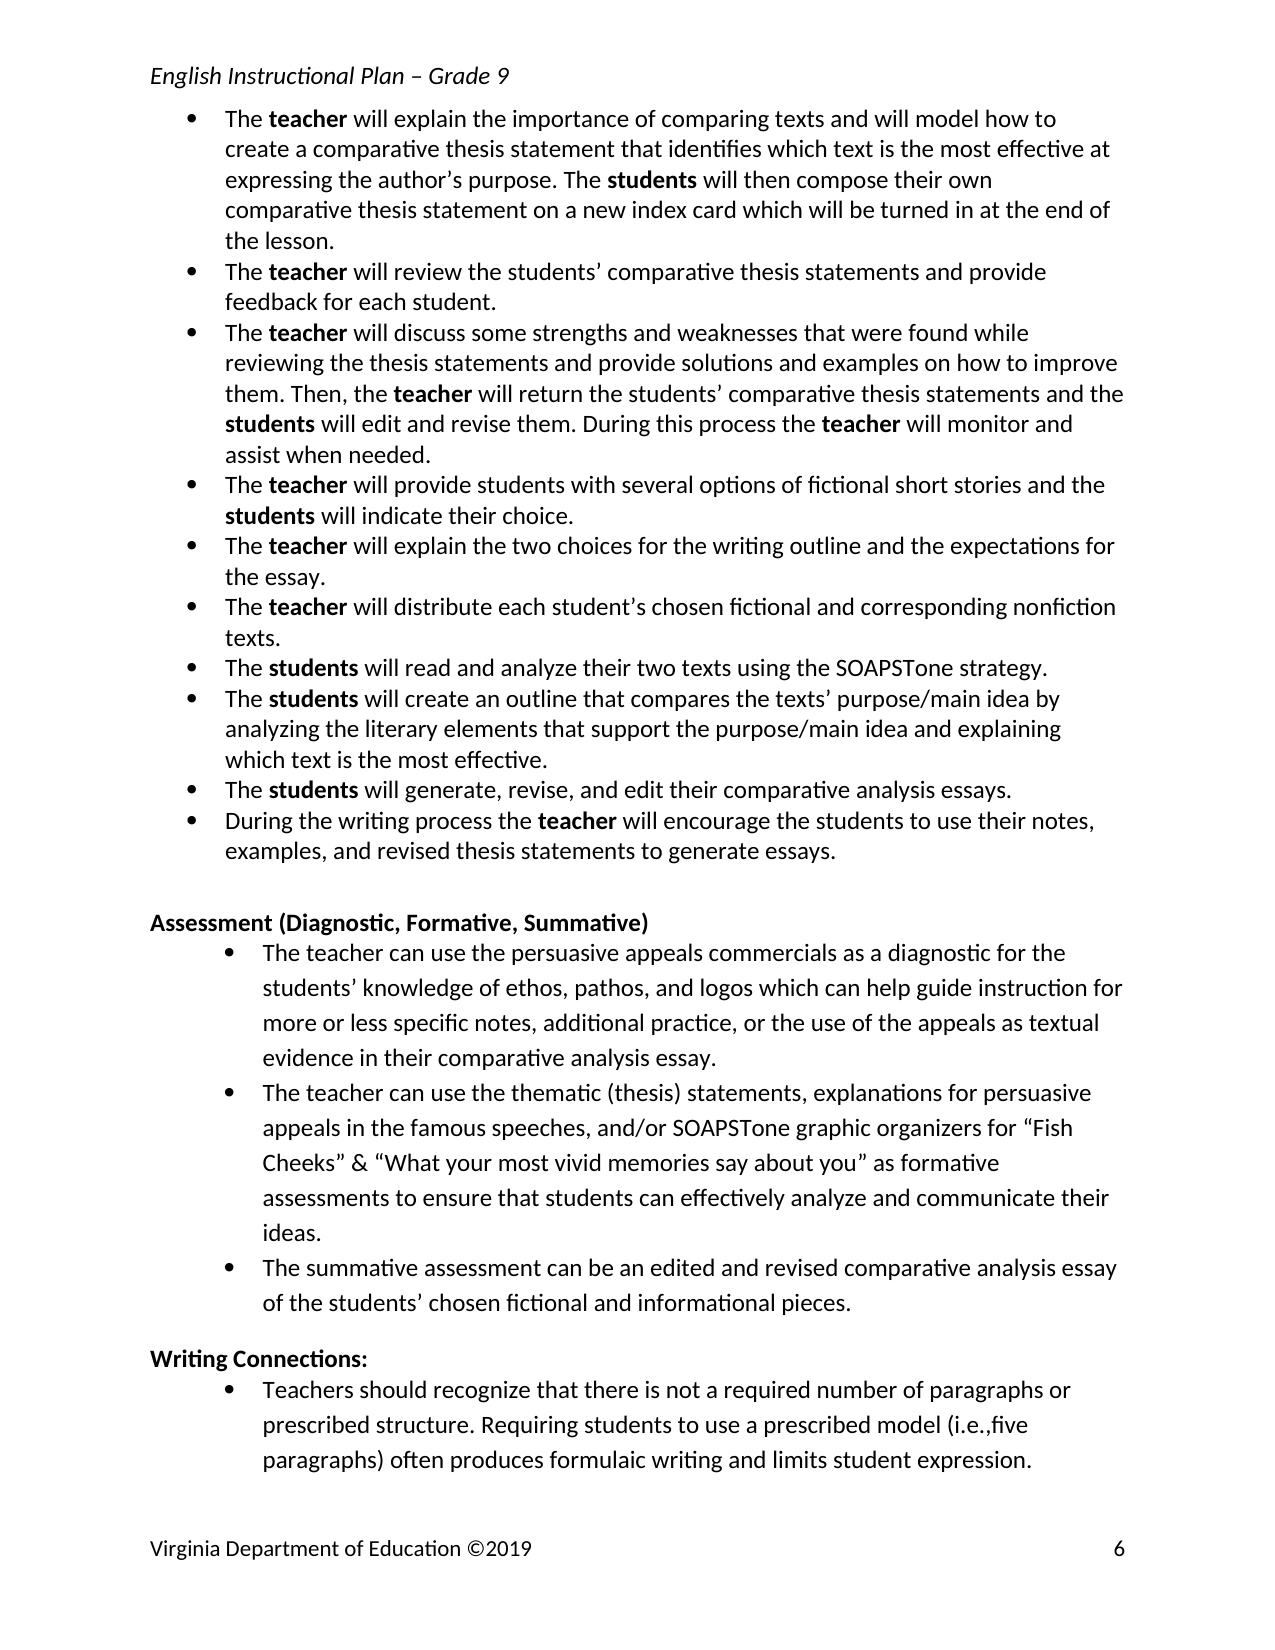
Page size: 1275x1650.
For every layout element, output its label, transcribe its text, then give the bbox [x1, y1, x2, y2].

list The teacher will explain the importance of comparing texts and will model how to create a comparative thesis statement that identifies which text is the most effective at expressing the author’s purpose. The students will then compose their own comparative thesis statement on a new index card which will be turned in at the end of the lesson. [187, 103, 1125, 256]
list The teacher will distribute each student’s chosen fictional and corresponding nonfiction texts. [187, 591, 1125, 652]
list The teacher will discuss some strengths and weaknesses that were found while reviewing the thesis statements and provide solutions and examples on how to improve them. Then, the teacher will return the students’ comparative thesis statements and the students will edit and revise them. During this process the teacher will monitor and assist when needed. [187, 317, 1125, 469]
list The summative assessment can be an edited and revised comparative analysis essay of the students’ chosen fictional and informational pieces. [225, 1252, 1125, 1318]
list The teacher can use the persuasive appeals commercials as a diagnostic for the students’ knowledge of ethos, pathos, and logos which can help guide instruction for more or less specific notes, additional practice, or the use of the appeals as textual evidence in their comparative analysis essay. [225, 937, 1125, 1073]
list The teacher will explain the two choices for the writing outline and the expectations for the essay. [187, 530, 1125, 591]
subtitle Assessment (Diagnostic, Formative, Summative) [150, 907, 1125, 937]
list The teacher will provide students with several options of fictional short stories and the students will indicate their choice. [187, 469, 1125, 530]
list During the writing process the teacher will encourage the students to use their notes, examples, and revised thesis statements to generate essays. [187, 805, 1125, 866]
list The teacher will review the students’ comparative thesis statements and provide feedback for each student. [187, 256, 1125, 317]
list Teachers should recognize that there is not a required number of paragraphs or prescribed structure. Requiring students to use a prescribed model (i.e.,five paragraphs) often produces formulaic writing and limits student expression. [225, 1374, 1125, 1474]
list The students will read and analyze their two texts using the SOAPSTone strategy. [187, 652, 1125, 683]
list The students will generate, revise, and edit their comparative analysis essays. [187, 774, 1125, 805]
list The teacher can use the thematic (thesis) statements, explanations for persuasive appeals in the famous speeches, and/or SOAPSTone graphic organizers for “Fish Cheeks” & “What your most vivid memories say about you” as formative assessments to ensure that students can effectively analyze and communicate their ideas. [225, 1077, 1125, 1248]
list The students will create an outline that compares the texts’ purpose/main idea by analyzing the literary elements that support the purpose/main idea and explaining which text is the most effective. [187, 683, 1125, 774]
text Writing Connections: [150, 1343, 1125, 1374]
